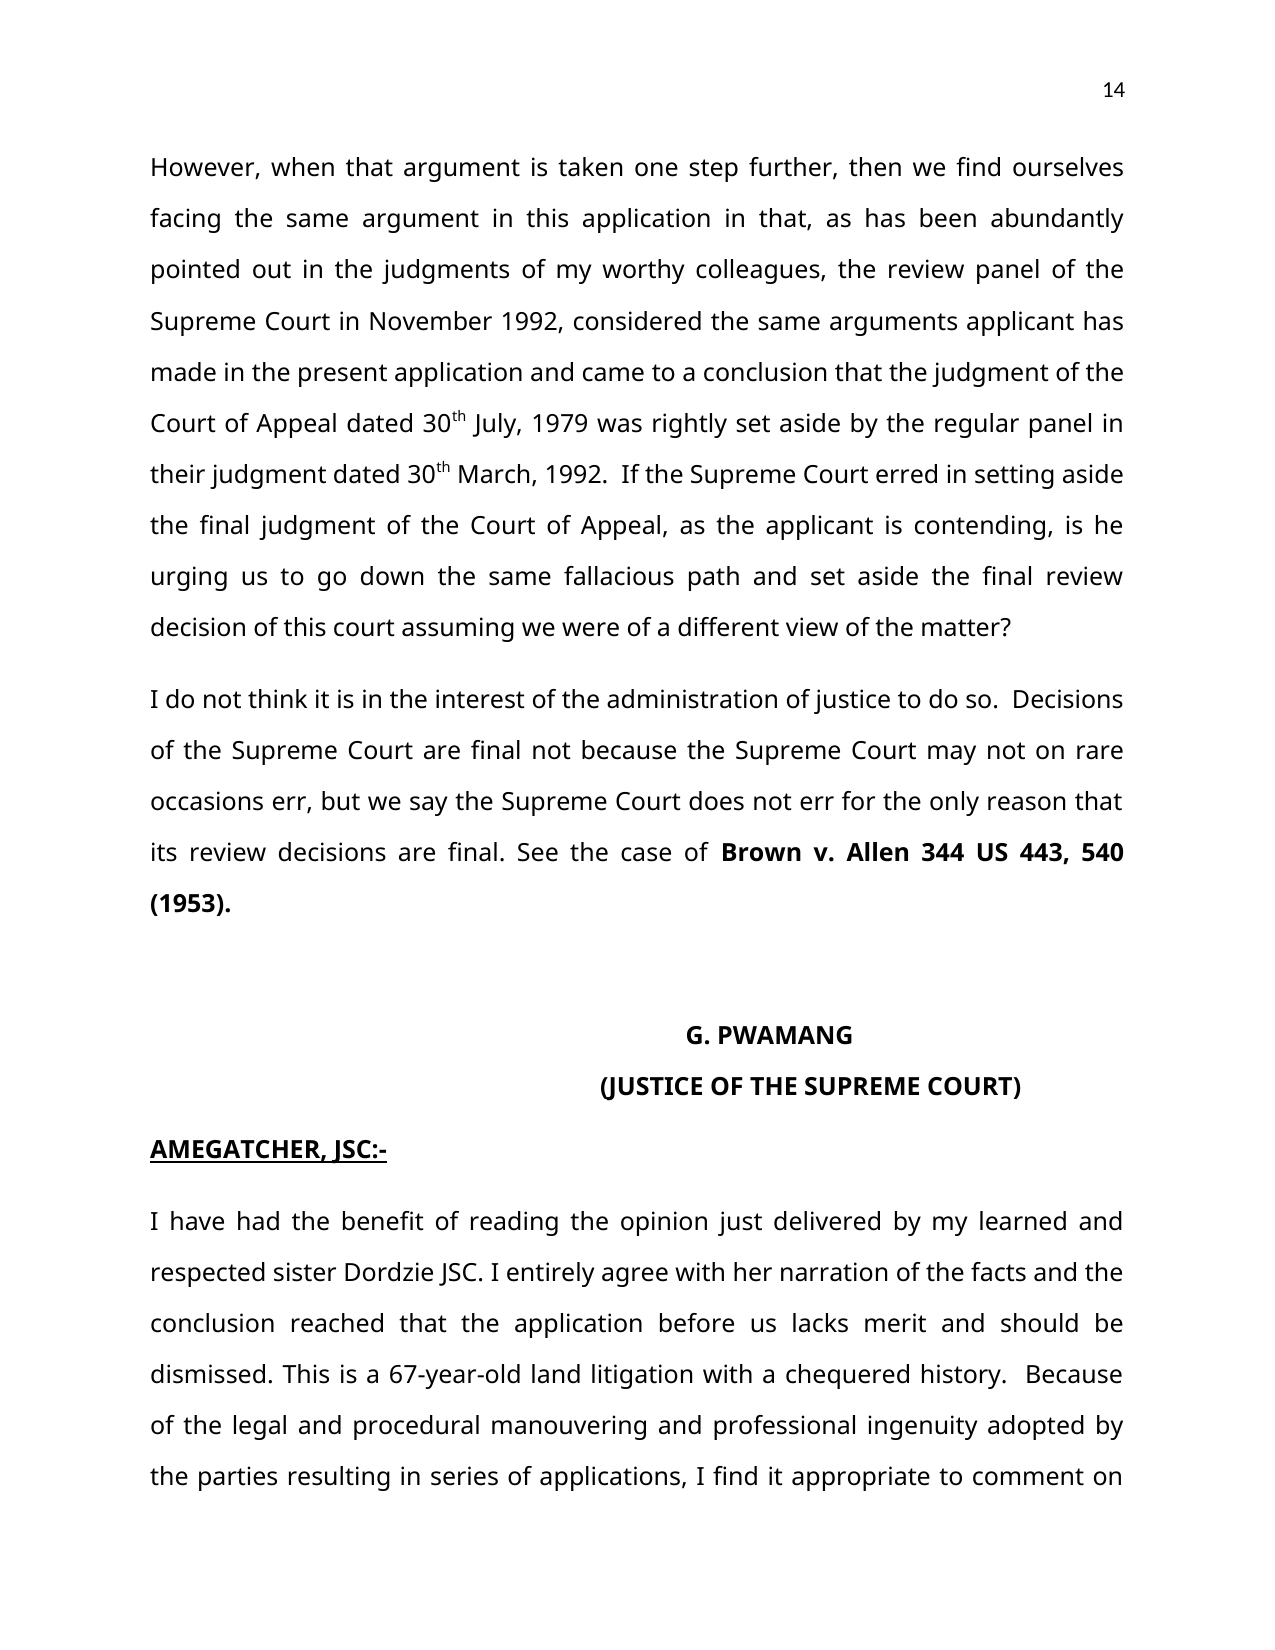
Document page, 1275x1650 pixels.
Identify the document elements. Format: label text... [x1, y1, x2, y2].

text G. PWAMANG [225, 1017, 1125, 1051]
text (JUSTICE OF THE SUPREME COURT) [600, 1068, 1125, 1102]
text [150, 1204, 1125, 1493]
text AMEGATCHER, JSC:- [150, 1132, 1125, 1166]
text I do not think it is in the interest of the administration of justice to do so. Decisions of the Supreme Court are final not because the Supreme Court may not on rare occasions err, but we say the Supreme Court does not err for the only reason that its review decisions are final. See the case of Brown v. Allen 344 US 443, 540 (1953). [150, 681, 1125, 919]
text However, when that argument is taken one step further, then we find ourselves facing the same argument in this application in that, as has been abundantly pointed out in the judgments of my worthy colleagues, the review panel of the Supreme Court in November 1992, considered the same arguments applicant has made in the present application and came to a conclusion that the judgment of the Court of Appeal dated 30th July, 1979 was rightly set aside by the regular panel in their judgment dated 30th March, 1992. If the Supreme Court erred in setting aside the final judgment of the Court of Appeal, as the applicant is contending, is he urging us to go down the same fallacious path and set aside the final review decision of this court assuming we were of a different view of the matter? [150, 150, 1125, 643]
